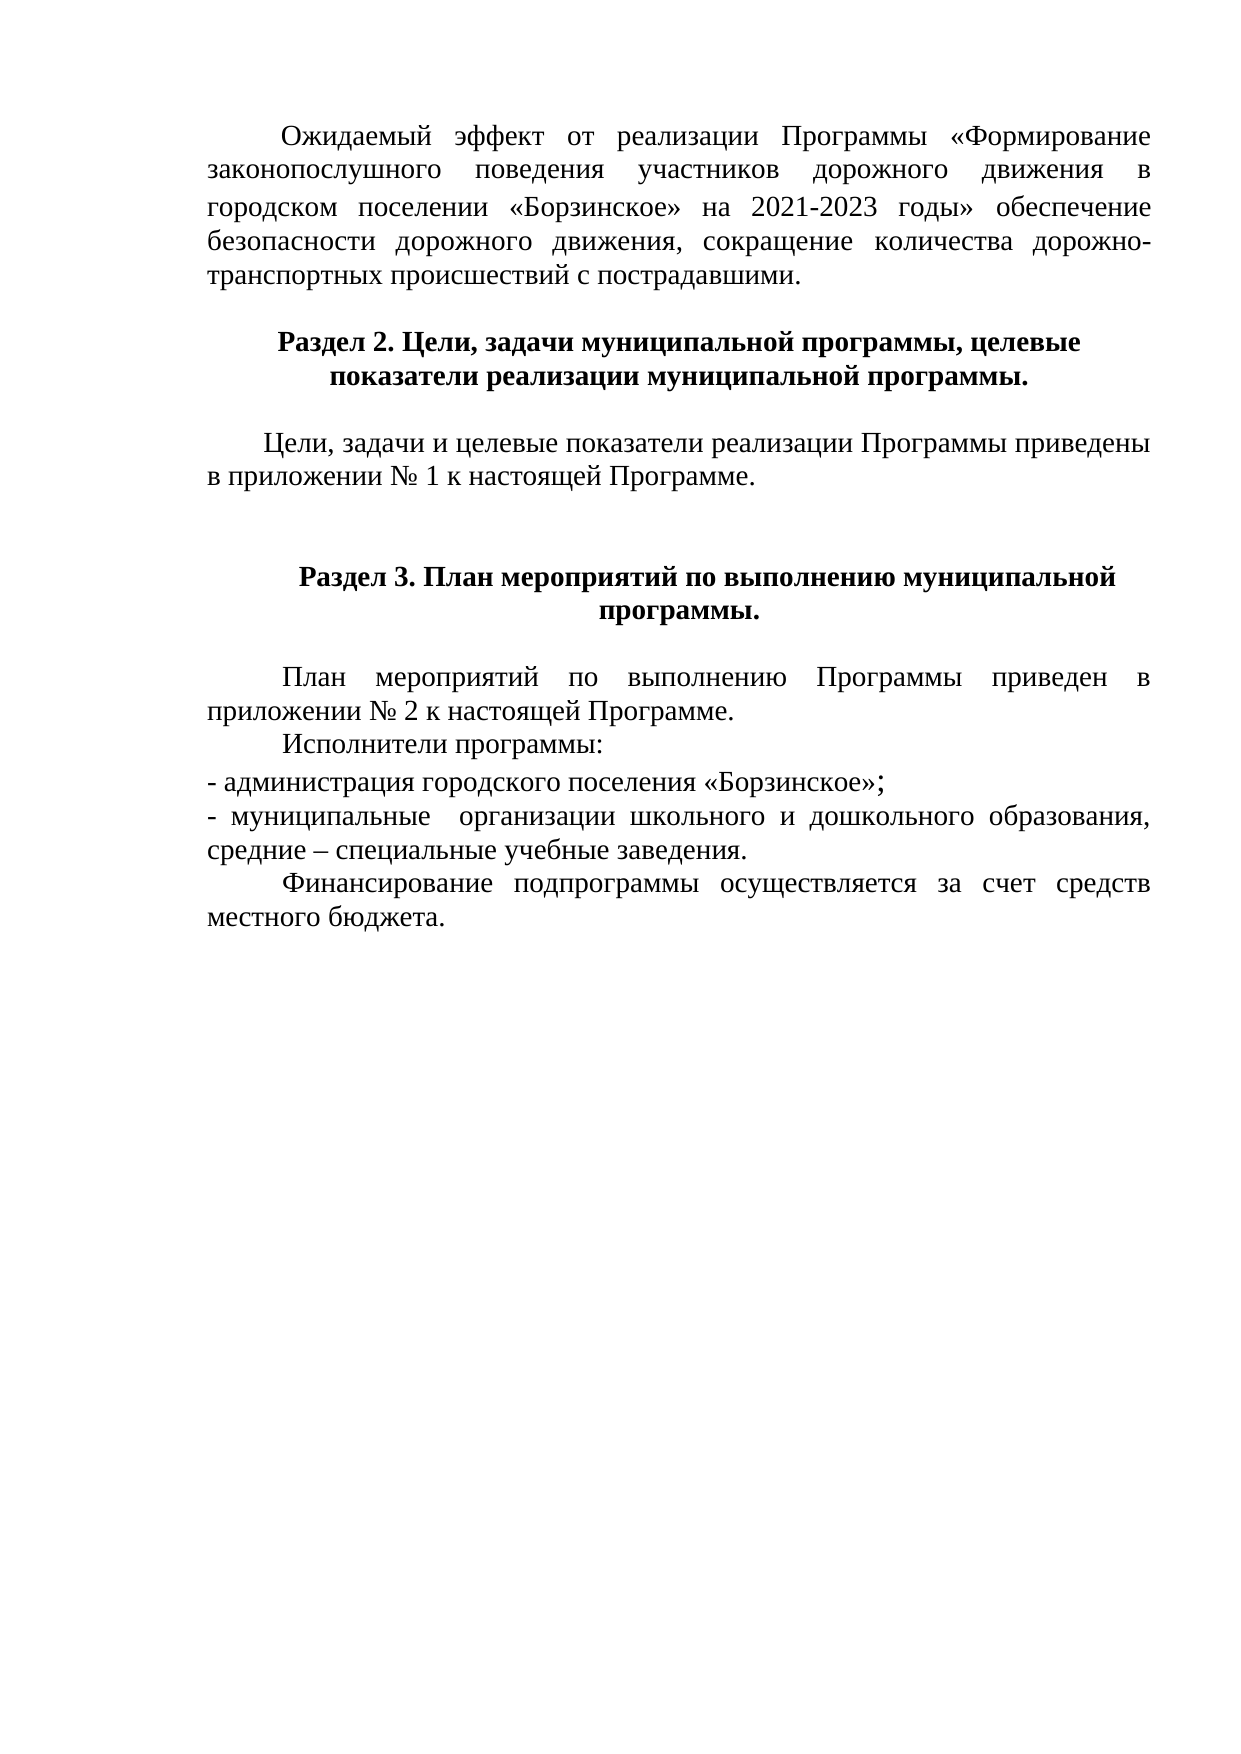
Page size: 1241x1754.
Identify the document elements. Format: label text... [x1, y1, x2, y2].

text Раздел 3. План мероприятий по выполнению муниципальной программы. [207, 559, 1152, 626]
text Исполнители программы: [207, 727, 1152, 760]
text - администрация городского поселения «Борзинское»; [207, 760, 1152, 798]
text Финансирование подпрограммы осуществляется за счет средств местного бюджета. [207, 866, 1152, 933]
text Цели, задачи и целевые показатели реализации Программы приведены в приложении № 1 к настоящей Программе. [207, 425, 1152, 492]
text Раздел 2. Цели, задачи муниципальной программы, целевые показатели реализации муниципальной программы. [207, 324, 1152, 391]
text План мероприятий по выполнению Программы приведен в приложении № 2 к настоящей Программе. [207, 659, 1152, 727]
text Ожидаемый эффект от реализации Программы «Формирование законопослушного поведения участников дорожного движения в городском поселении «Борзинское» на 2021-2023 годы» обеспечение безопасности дорожного движения, сокращение количества дорожно-транспортных происшествий с пострадавшими. [207, 118, 1152, 291]
text - муниципальные организации школьного и дошкольного образования, средние – специальные учебные заведения. [207, 798, 1152, 866]
